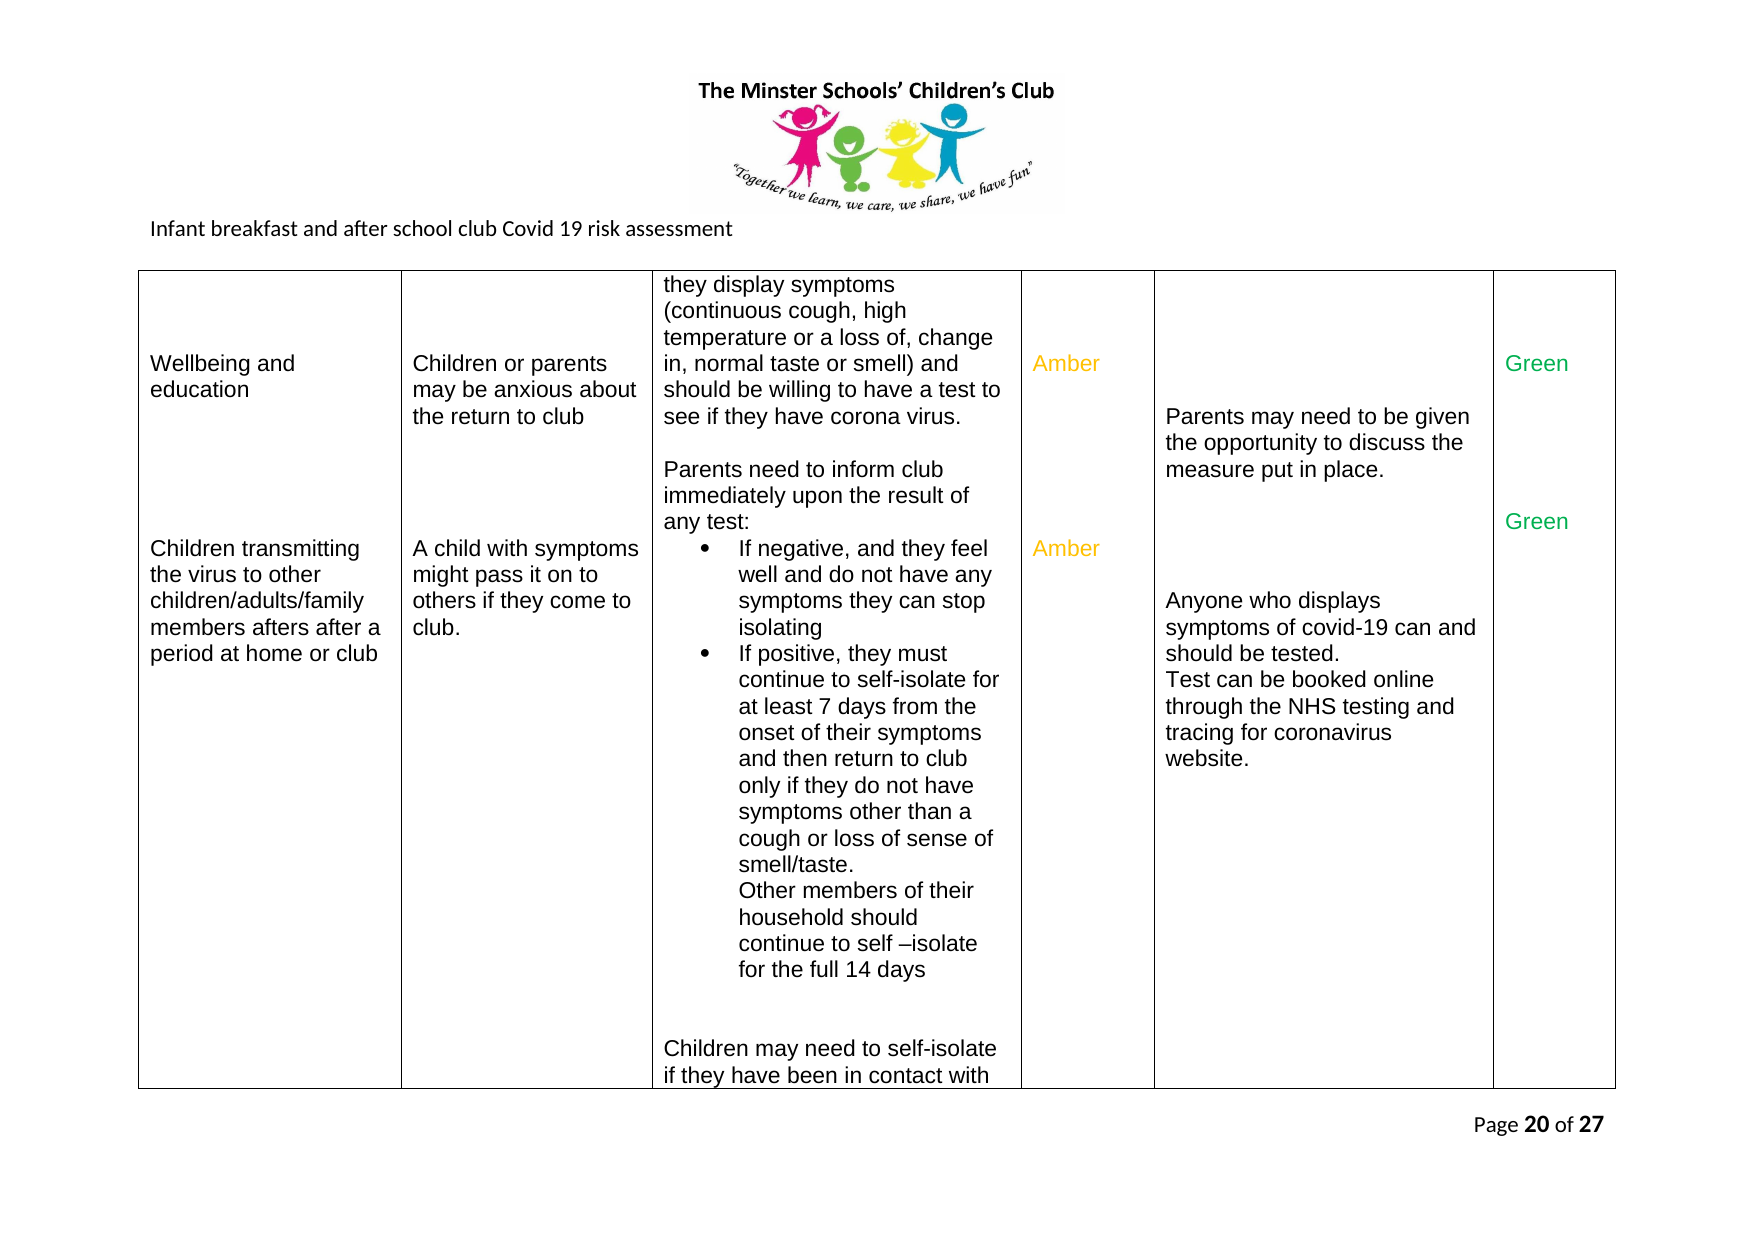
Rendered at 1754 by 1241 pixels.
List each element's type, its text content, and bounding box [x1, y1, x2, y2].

picture [688, 73, 1066, 214]
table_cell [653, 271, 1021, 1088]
